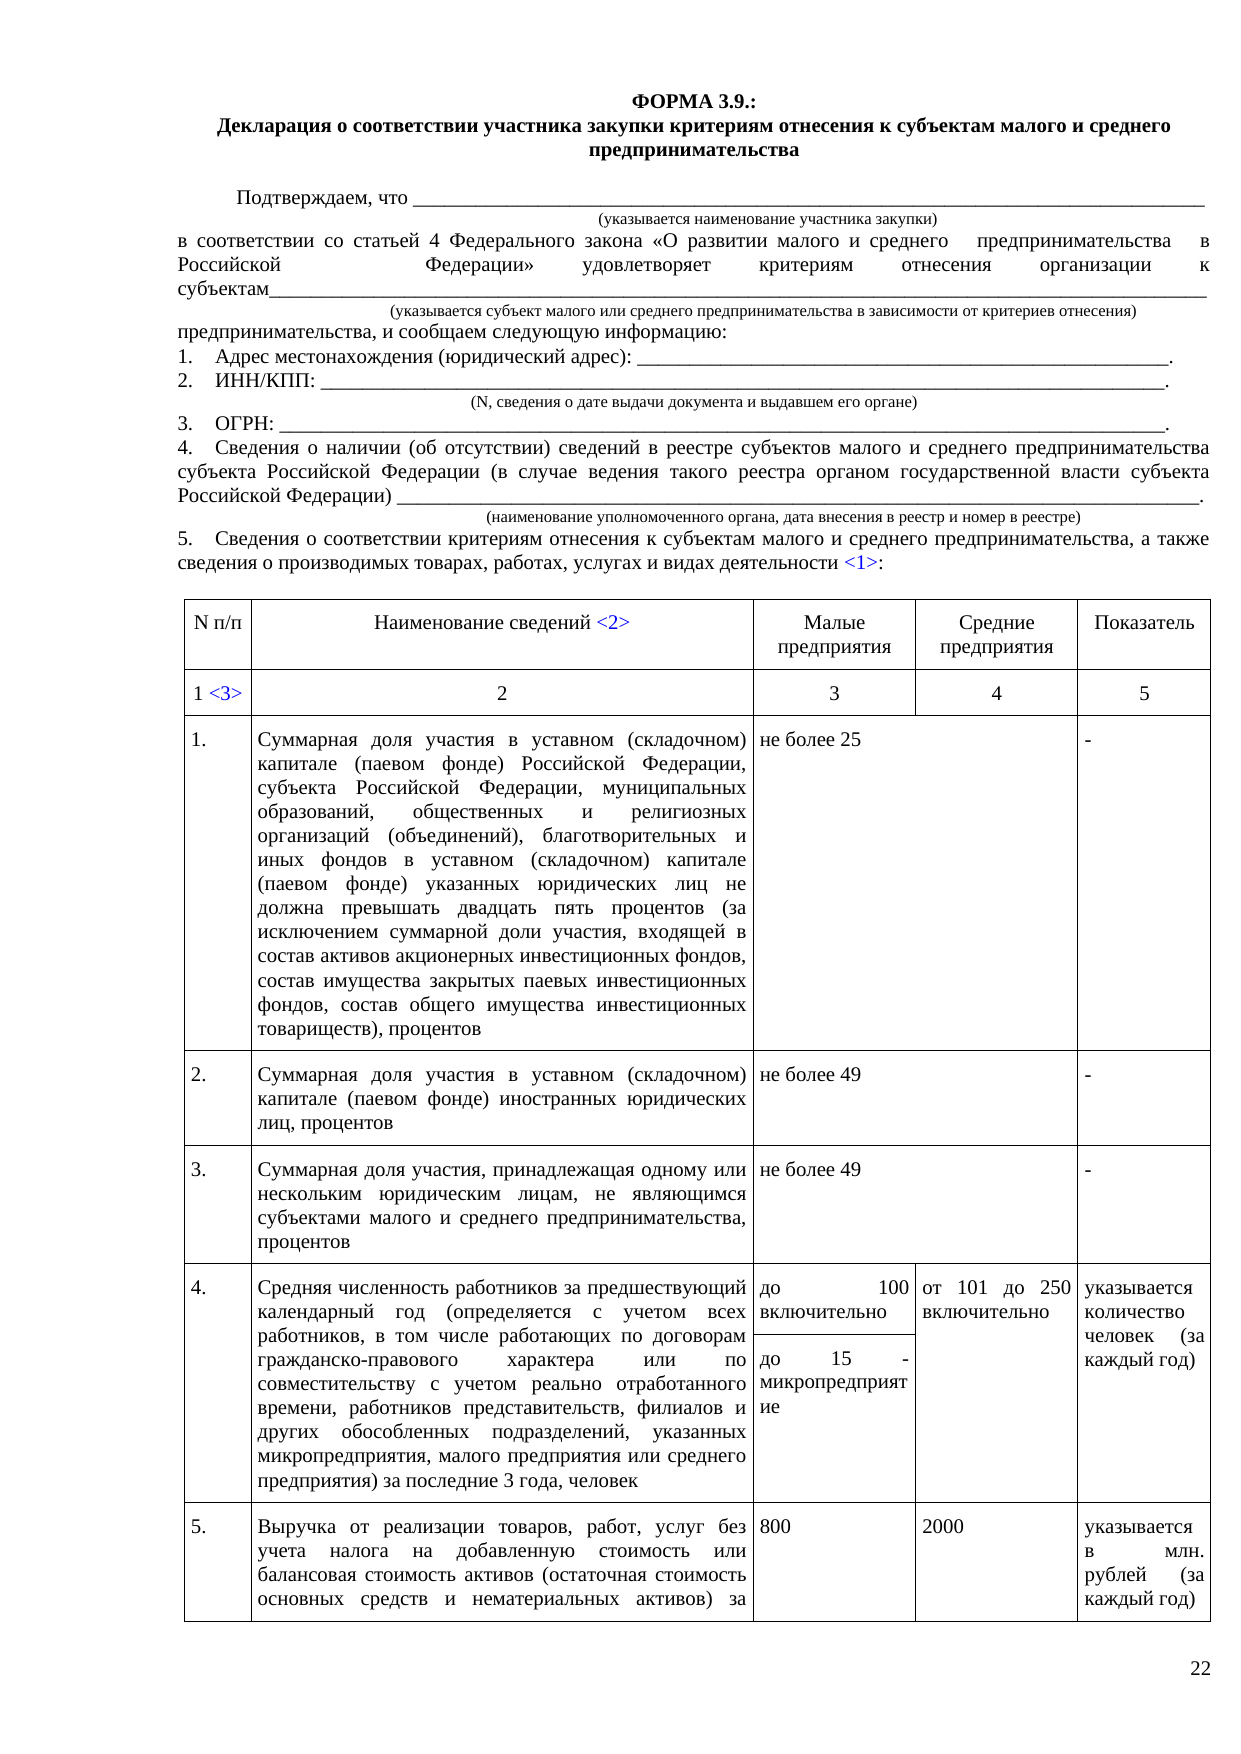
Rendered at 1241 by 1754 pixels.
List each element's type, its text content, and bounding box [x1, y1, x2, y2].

table_cell не более 25 [754, 716, 1077, 1050]
list Сведения о соответствии критериям отнесения к субъектам малого и среднего предпринимательства, а также сведения о производимых товарах, работах, услугах и видах деятельности <1>: [177, 526, 1211, 574]
list ИНН/КПП: _________________________________________________________________________________. [177, 368, 1211, 392]
text (N, сведения о дате выдачи документа и выдавшем его органе) [177, 392, 1211, 411]
table_cell Суммарная доля участия, принадлежащая одному или нескольким юридическим лицам, не являющимся субъектами малого и среднего предпринимательства, процентов [252, 1146, 753, 1263]
text ФОРМА 3.9.: [177, 89, 1211, 113]
table_header Средние предприятия [916, 600, 1077, 669]
list Сведения о наличии (об отсутствии) сведений в реестре субъектов малого и среднего предпринимательства субъекта Российской Федерации (в случае ведения такого реестра органом государственной власти субъекта Российской Федерации) _____________________________________________________________________________. [177, 435, 1211, 507]
table_cell 3. [185, 1146, 251, 1263]
table_cell 1 <3> [185, 670, 251, 715]
table_cell не более 49 [754, 1051, 1077, 1145]
table_cell не более 49 [754, 1146, 1077, 1263]
table_cell 1. [185, 716, 251, 1050]
table_cell до 100 включительно [754, 1264, 915, 1334]
text (указывается субъект малого или среднего предпринимательства в зависимости от критериев отнесения) [177, 300, 1211, 319]
table_cell - [1078, 1146, 1210, 1263]
text Декларация о соответствии участника закупки критериям отнесения к субъектам малого и среднего предпринимательства [177, 113, 1211, 161]
text Подтверждаем, что ____________________________________________________________________________ [177, 185, 1211, 209]
text в соответствии со статьей 4 Федерального закона «О развитии малого и среднего предпринимательства в Российской Федерации» удовлетворяет критериям отнесения организации к субъектам__________________________________________________________________________________________ [177, 228, 1211, 300]
table_cell 2 [252, 670, 753, 715]
table_cell 2. [185, 1051, 251, 1145]
text (указывается наименование участника закупки) [177, 209, 1211, 228]
table_header Показатель [1078, 600, 1210, 669]
table_cell Суммарная доля участия в уставном (складочном) капитале (паевом фонде) Российской Федерации, субъекта Российской Федерации, муниципальных образований, общественных и религиозных организаций (объединений), благотворительных и иных фондов в уставном (складочном) капитале (паевом фонде) указанных юридических лиц не должна превышать двадцать пять процентов (за исключением суммарной доли участия, входящей в состав активов акционерных инвестиционных фондов, состав имущества закрытых паевых инвестиционных фондов, состав общего имущества инвестиционных товариществ), процентов [252, 716, 753, 1050]
table_cell Средняя численность работников за предшествующий календарный год (определяется с учетом всех работников, в том числе работающих по договорам гражданско-правового характера или по совместительству с учетом реально отработанного времени, работников представительств, филиалов и других обособленных подразделений, указанных микропредприятия, малого предприятия или среднего предприятия) за последние 3 года, человек [252, 1264, 753, 1502]
table_cell 5 [1078, 670, 1210, 715]
table_cell 5. [185, 1503, 251, 1621]
table_cell указывается количество человек (за каждый год) [1078, 1264, 1210, 1502]
table_cell Суммарная доля участия в уставном (складочном) капитале (паевом фонде) иностранных юридических лиц, процентов [252, 1051, 753, 1145]
text (наименование уполномоченного органа, дата внесения в реестр и номер в реестре) [177, 507, 1211, 526]
table_cell 4 [916, 670, 1077, 715]
table_cell до 15 - микропредприятие [754, 1335, 915, 1502]
table_cell от 101 до 250 включительно [916, 1264, 1077, 1502]
list ОГРН: _____________________________________________________________________________________. [177, 411, 1211, 435]
table_cell - [1078, 1051, 1210, 1145]
table_header Наименование сведений <2> [252, 600, 753, 669]
table_cell 4. [185, 1264, 251, 1502]
table_cell - [1078, 716, 1210, 1050]
table_cell указывается в млн. рублей (за каждый год) [1078, 1503, 1210, 1621]
list Адрес местонахождения (юридический адрес): ___________________________________________________. [177, 343, 1211, 368]
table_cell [252, 1503, 753, 1621]
table_cell 3 [754, 670, 915, 715]
table_header Малые предприятия [754, 600, 915, 669]
table_cell 800 [754, 1503, 915, 1621]
table_cell 2000 [916, 1503, 1077, 1621]
table_header N п/п [185, 600, 251, 669]
text предпринимательства, и сообщаем следующую информацию: [177, 319, 1211, 343]
